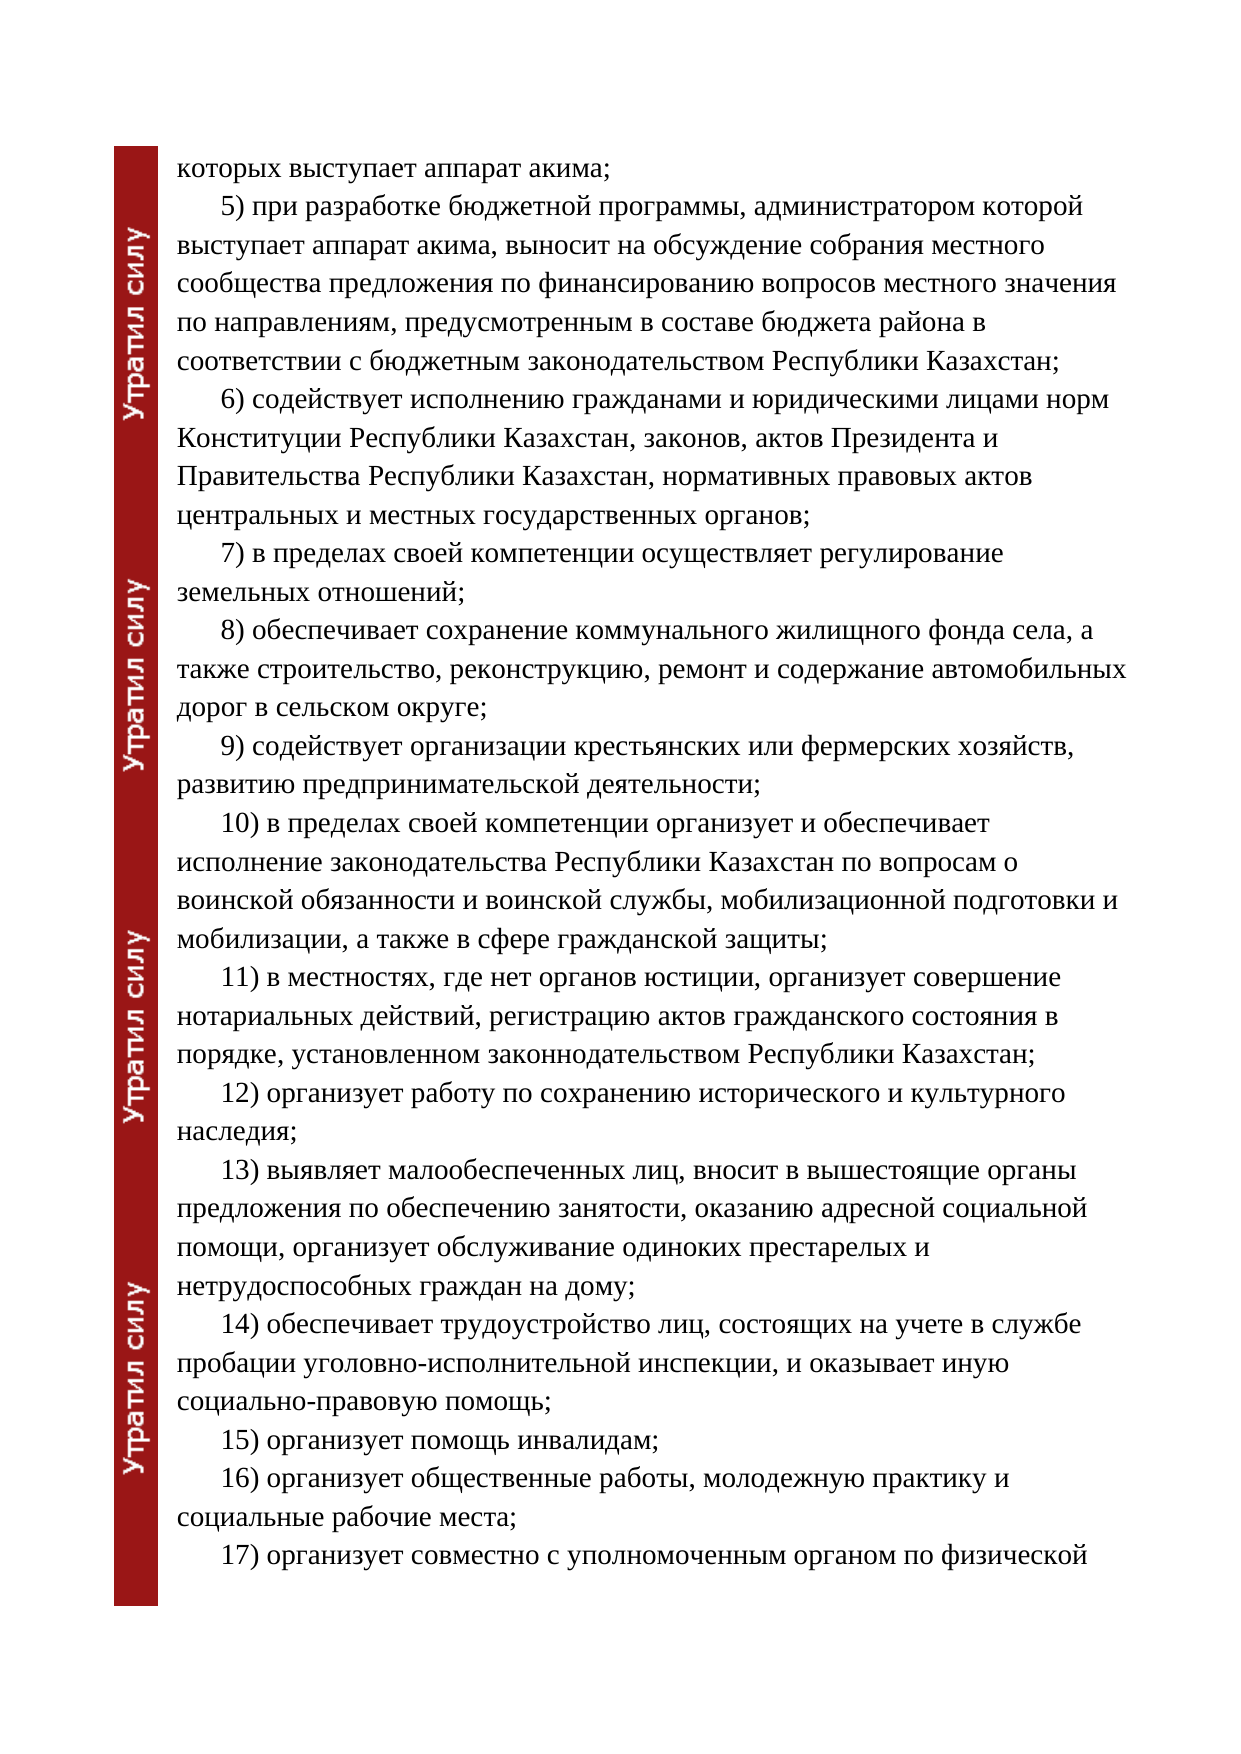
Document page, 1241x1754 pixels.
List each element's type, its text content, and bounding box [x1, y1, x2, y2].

picture [114, 146, 158, 150]
picture [114, 1571, 158, 1606]
